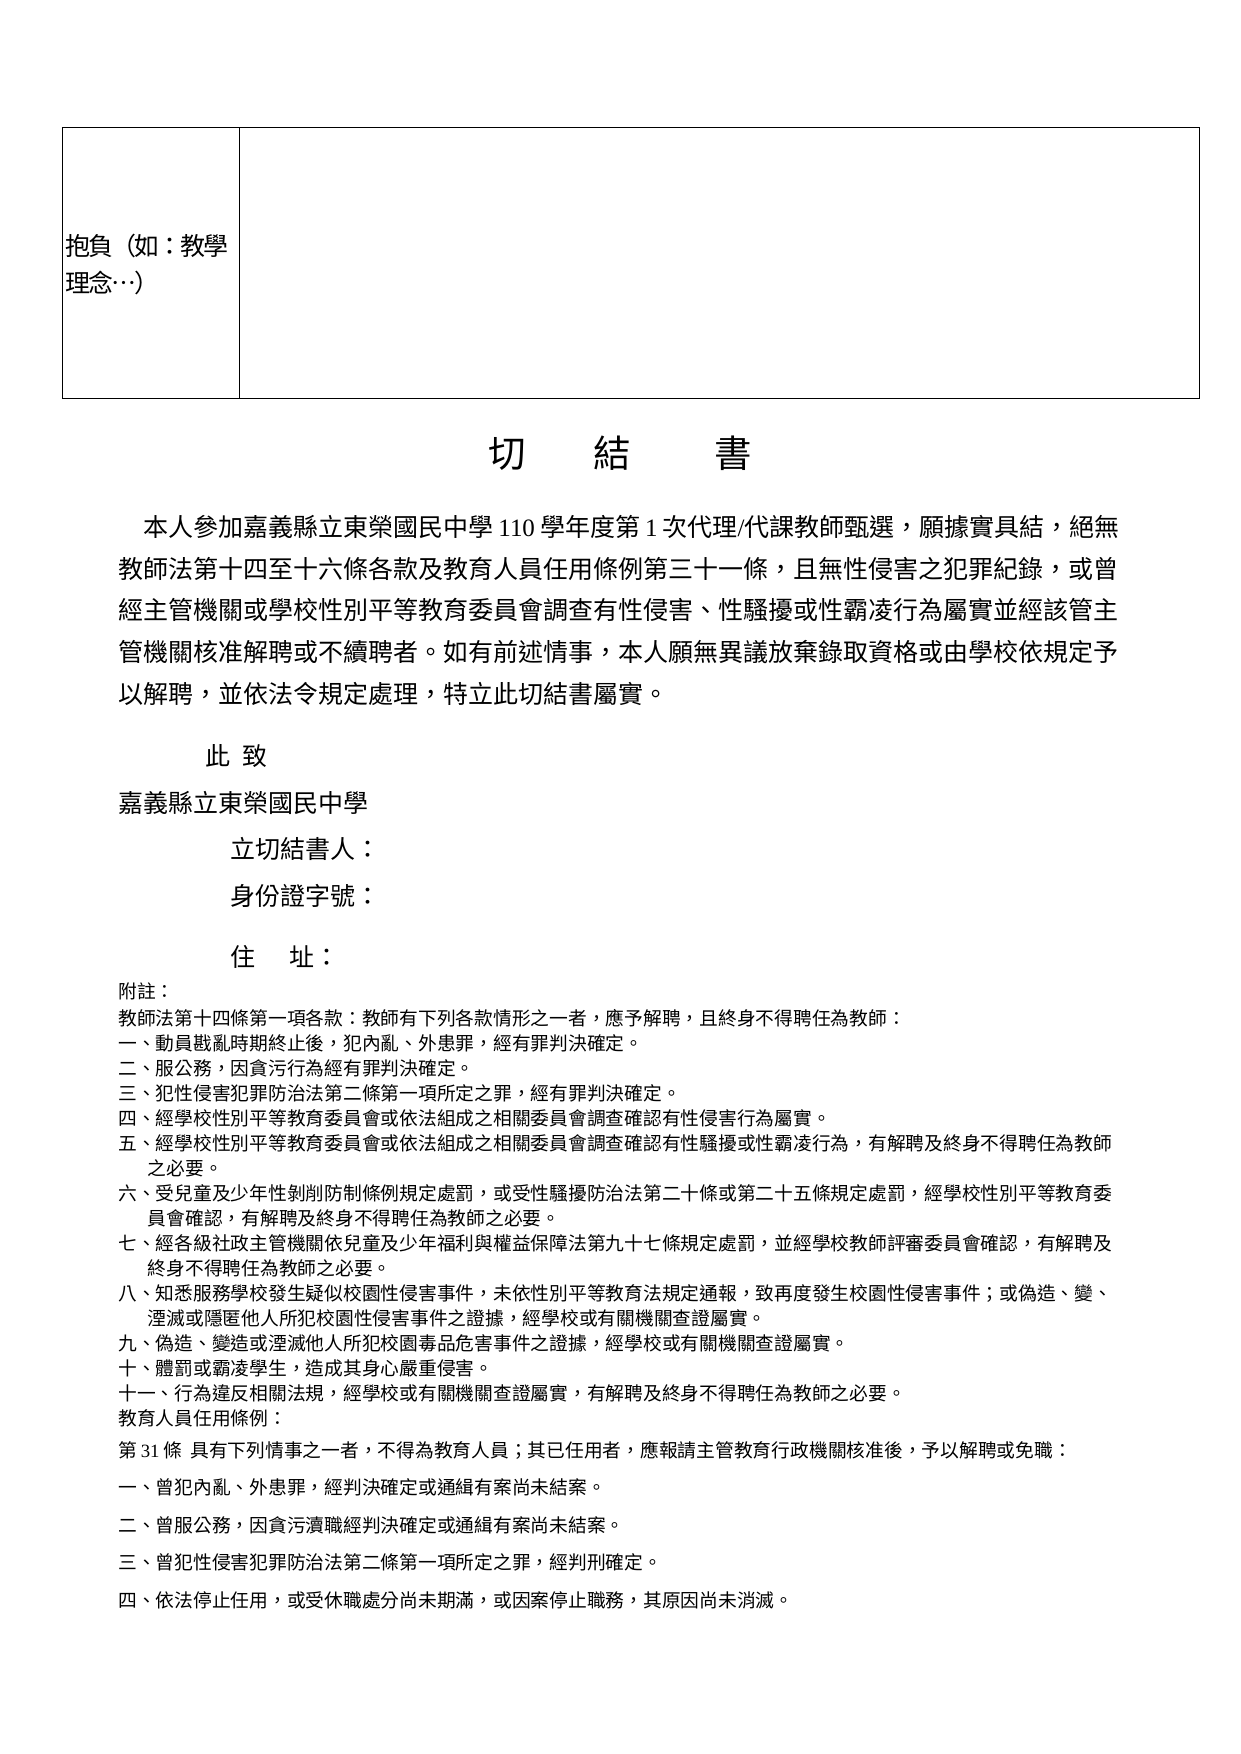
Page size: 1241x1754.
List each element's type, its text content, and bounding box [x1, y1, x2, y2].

text 附註： [118, 974, 1122, 1005]
text 十、體罰或霸凌學生，造成其身心嚴重侵害。 [118, 1355, 1122, 1380]
text 十一、行為違反相關法規，經學校或有關機關查證屬實，有解聘及終身不得聘任為教師之必要。 [118, 1380, 1122, 1405]
text 三、曾犯性侵害犯罪防治法第二條第一項所定之罪，經判刑確定。 [118, 1543, 1122, 1580]
table_cell 抱負（如：教學理念…） [63, 128, 239, 398]
text 立切結書人： [118, 830, 1122, 866]
text 二、服公務，因貪污行為經有罪判決確定。 [118, 1055, 1122, 1080]
text 嘉義縣立東榮國民中學 [118, 783, 1122, 819]
text 身份證字號： [118, 876, 1122, 913]
text 切 結 書 [118, 424, 1122, 478]
text 此 致 [118, 736, 1122, 773]
text 一、曾犯內亂、外患罪，經判決確定或通緝有案尚未結案。 [118, 1468, 1122, 1505]
text 一、動員戡亂時期終止後，犯內亂、外患罪，經有罪判決確定。 [118, 1030, 1122, 1055]
text 本人參加嘉義縣立東榮國民中學110學年度第1次代理/代課教師甄選，願據實具結，絕無教師法第十四至十六條各款及教育人員任用條例第三十一條，且無性侵害之犯罪紀錄，或曾經主管機關或學校性別平等教育委員會調查有性侵害、性騷擾或性霸凌行為屬實並經該管主管機關核准解聘或不續聘者。如有前述情事，本人願無異議放棄錄取資格或由學校依規定予以解聘，並依法令規定處理，特立此切結書屬實。 [118, 503, 1122, 711]
text 四、依法停止任用，或受休職處分尚未期滿，或因案停止職務，其原因尚未消滅。 [118, 1580, 1122, 1618]
text 教師法第十四條第一項各款：教師有下列各款情形之一者，應予解聘，且終身不得聘任為教師： [118, 1005, 1122, 1030]
table_cell [240, 128, 1199, 398]
text 第31條 具有下列情事之一者，不得為教育人員；其已任用者，應報請主管教育行政機關核准後，予以解聘或免職： [118, 1430, 1122, 1468]
text 六、受兒童及少年性剝削防制條例規定處罰，或受性騷擾防治法第二十條或第二十五條規定處罰，經學校性別平等教育委員會確認，有解聘及終身不得聘任為教師之必要。 [118, 1180, 1122, 1230]
text 五、經學校性別平等教育委員會或依法組成之相關委員會調查確認有性騷擾或性霸凌行為，有解聘及終身不得聘任為教師之必要。 [118, 1130, 1122, 1180]
text 九、偽造、變造或湮滅他人所犯校園毒品危害事件之證據，經學校或有關機關查證屬實。 [118, 1330, 1122, 1355]
text 二、曾服公務，因貪污瀆職經判決確定或通緝有案尚未結案。 [118, 1505, 1122, 1543]
text 教育人員任用條例： [118, 1405, 1122, 1430]
text 住 址： [118, 938, 1122, 974]
text 四、經學校性別平等教育委員會或依法組成之相關委員會調查確認有性侵害行為屬實。 [118, 1105, 1122, 1130]
text 三、犯性侵害犯罪防治法第二條第一項所定之罪，經有罪判決確定。 [118, 1080, 1122, 1105]
text 七、經各級社政主管機關依兒童及少年福利與權益保障法第九十七條規定處罰，並經學校教師評審委員會確認，有解聘及終身不得聘任為教師之必要。 [118, 1230, 1122, 1280]
text 八、知悉服務學校發生疑似校園性侵害事件，未依性別平等教育法規定通報，致再度發生校園性侵害事件；或偽造、變、湮滅或隱匿他人所犯校園性侵害事件之證據，經學校或有關機關查證屬實。 [118, 1280, 1122, 1330]
